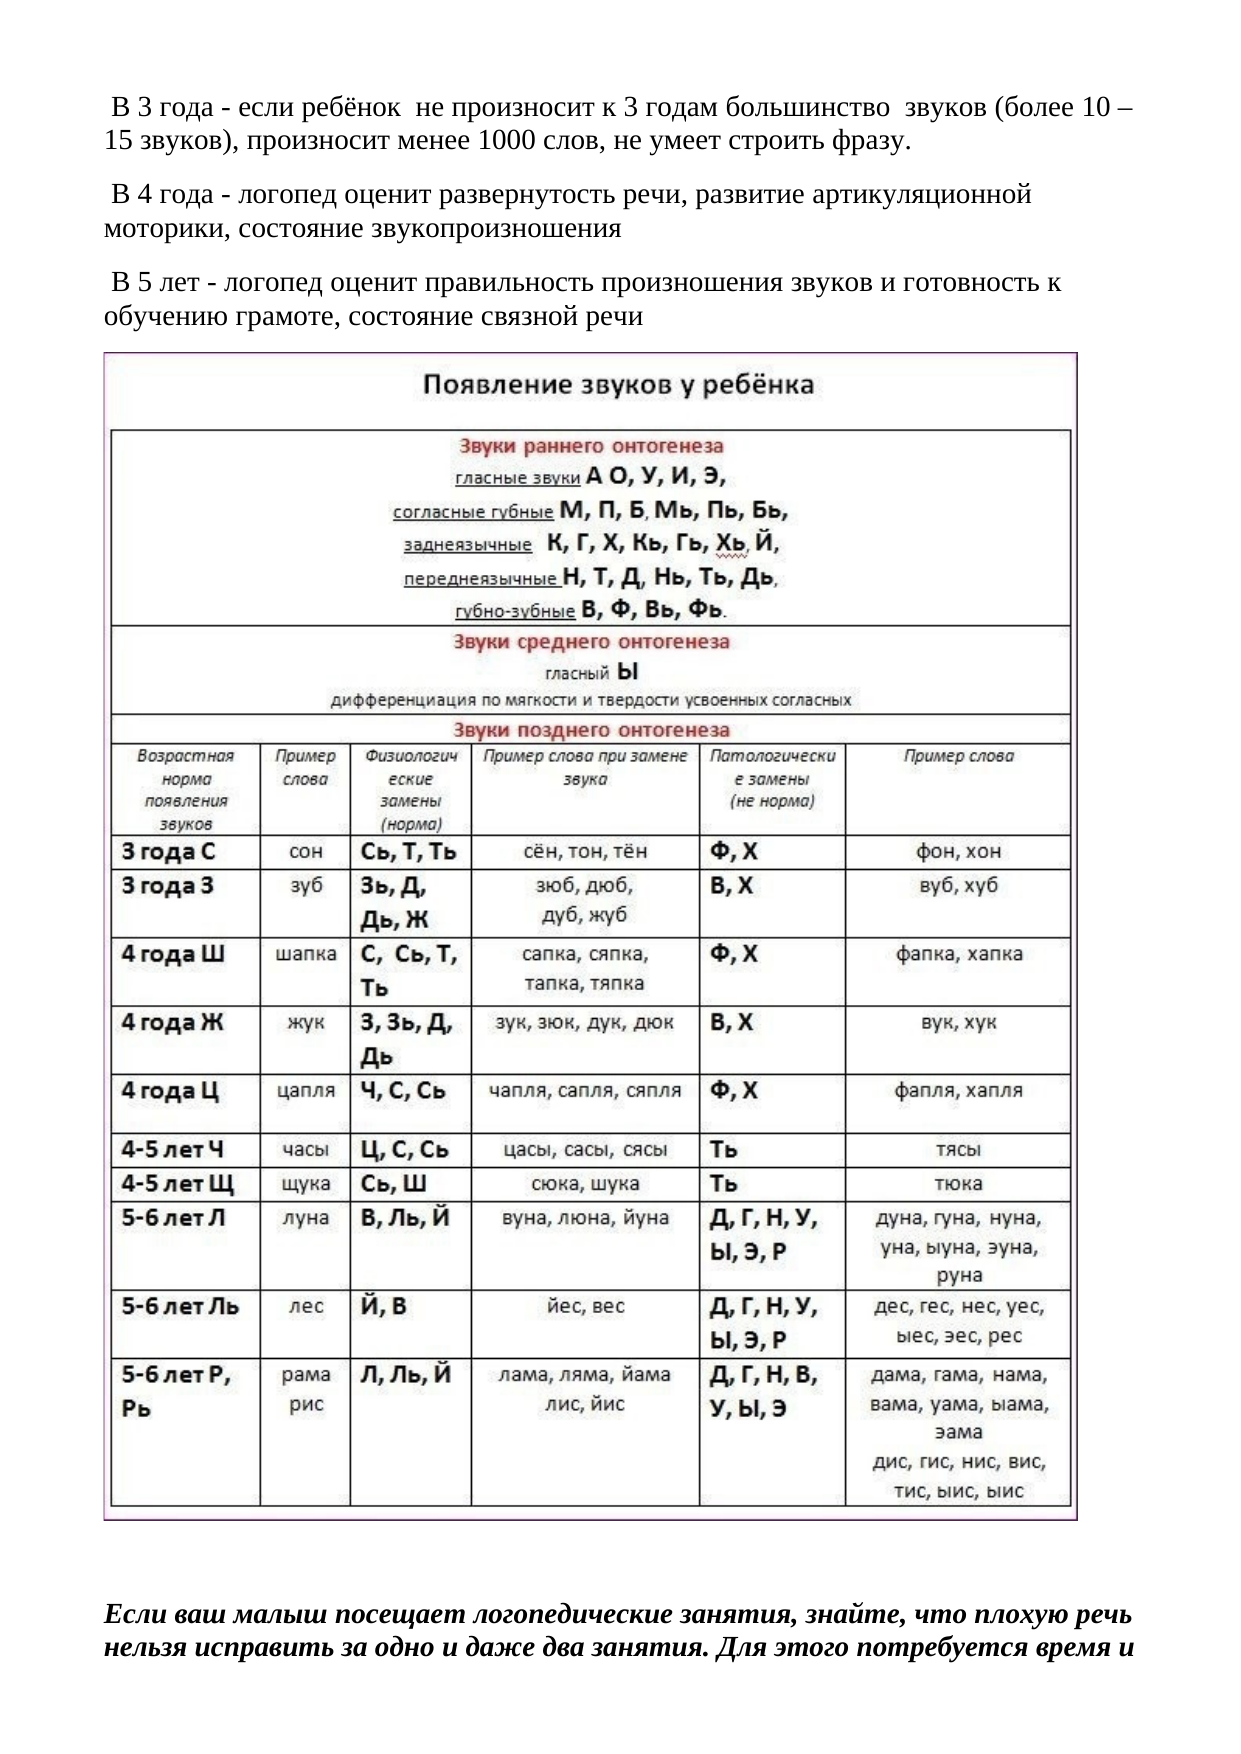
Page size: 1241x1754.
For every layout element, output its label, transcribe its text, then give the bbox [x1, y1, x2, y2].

picture [103, 352, 1078, 1521]
text В 4 года - логопед оценит развернутость речи, развитие артикуляционной моторики, состояние звукопроизношения [103, 177, 1152, 244]
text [103, 1596, 1152, 1663]
text В 3 года - если ребёнок не произносит к 3 годам большинство звуков (более 10 – 15 звуков), произносит менее 1000 слов, не умеет строить фразу. [103, 89, 1152, 156]
text В 5 лет - логопед оценит правильность произношения звуков и готовность к обучению грамоте, состояние связной речи [103, 264, 1152, 332]
